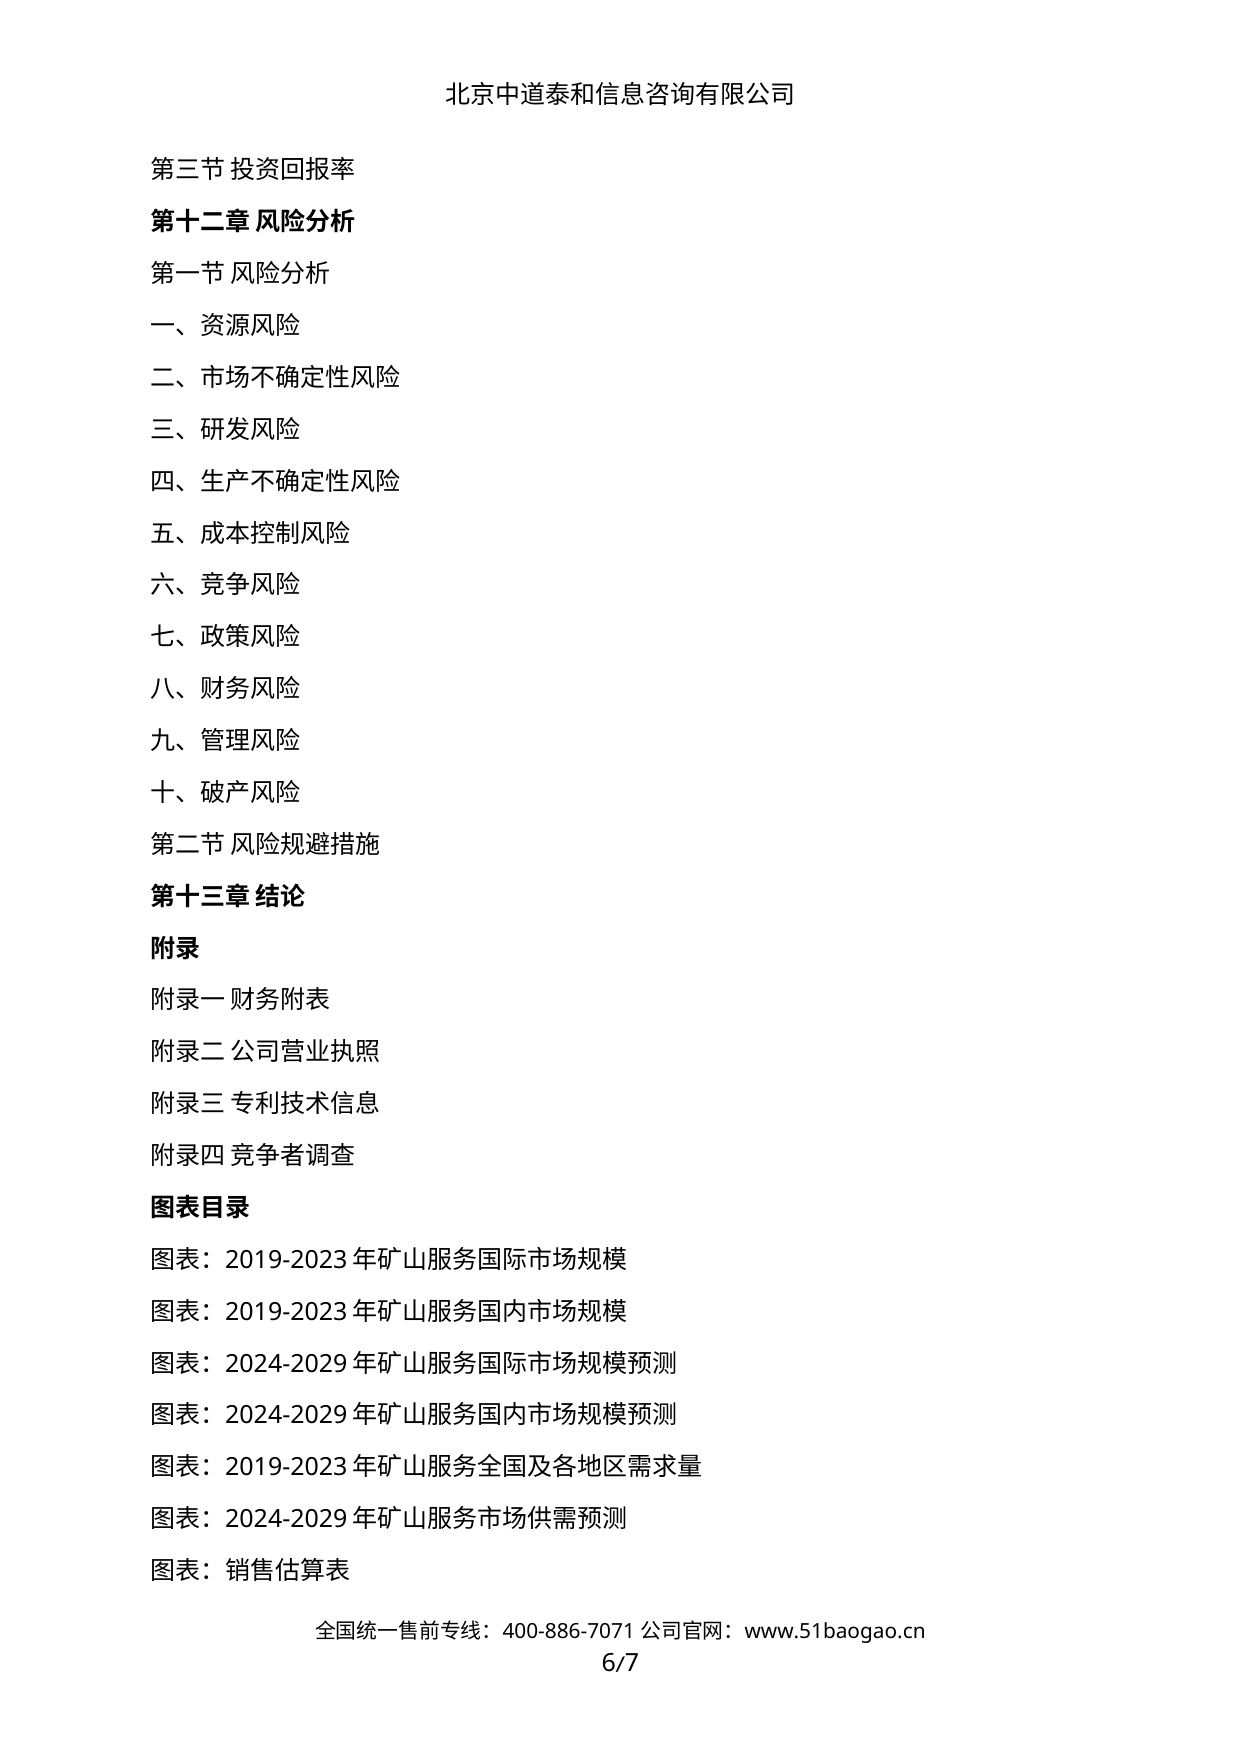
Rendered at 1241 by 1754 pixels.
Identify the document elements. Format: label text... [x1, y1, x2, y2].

text 九、管理风险 [150, 721, 1090, 757]
text 三、研发风险 [150, 409, 1090, 446]
text 图表：销售估算表 [150, 1551, 1090, 1587]
text 五、成本控制风险 [150, 513, 1090, 549]
text 十、破产风险 [150, 772, 1090, 809]
text 图表：2019-2023年矿山服务全国及各地区需求量 [150, 1447, 1090, 1483]
text 附录一 财务附表 [150, 980, 1090, 1016]
text 七、政策风险 [150, 617, 1090, 653]
text 第三节 投资回报率 [150, 150, 1090, 186]
text 第十三章 结论 [150, 876, 1090, 912]
text 图表：2024-2029年矿山服务市场供需预测 [150, 1499, 1090, 1535]
text 一、资源风险 [150, 306, 1090, 342]
text 图表：2024-2029年矿山服务国内市场规模预测 [150, 1395, 1090, 1431]
text 第二节 风险规避措施 [150, 824, 1090, 861]
text 图表：2019-2023年矿山服务国际市场规模 [150, 1239, 1090, 1276]
text 二、市场不确定性风险 [150, 357, 1090, 394]
text 六、竞争风险 [150, 565, 1090, 601]
text 第十二章 风险分析 [150, 202, 1090, 238]
text 图表：2019-2023年矿山服务国内市场规模 [150, 1291, 1090, 1327]
text 图表：2024-2029年矿山服务国际市场规模预测 [150, 1343, 1090, 1379]
text 图表目录 [150, 1187, 1090, 1224]
text 附录四 竞争者调查 [150, 1136, 1090, 1172]
text 八、财务风险 [150, 669, 1090, 705]
text 附录三 专利技术信息 [150, 1084, 1090, 1120]
text 附录 [150, 928, 1090, 964]
text 附录二 公司营业执照 [150, 1032, 1090, 1068]
text 四、生产不确定性风险 [150, 461, 1090, 497]
text 第一节 风险分析 [150, 254, 1090, 290]
